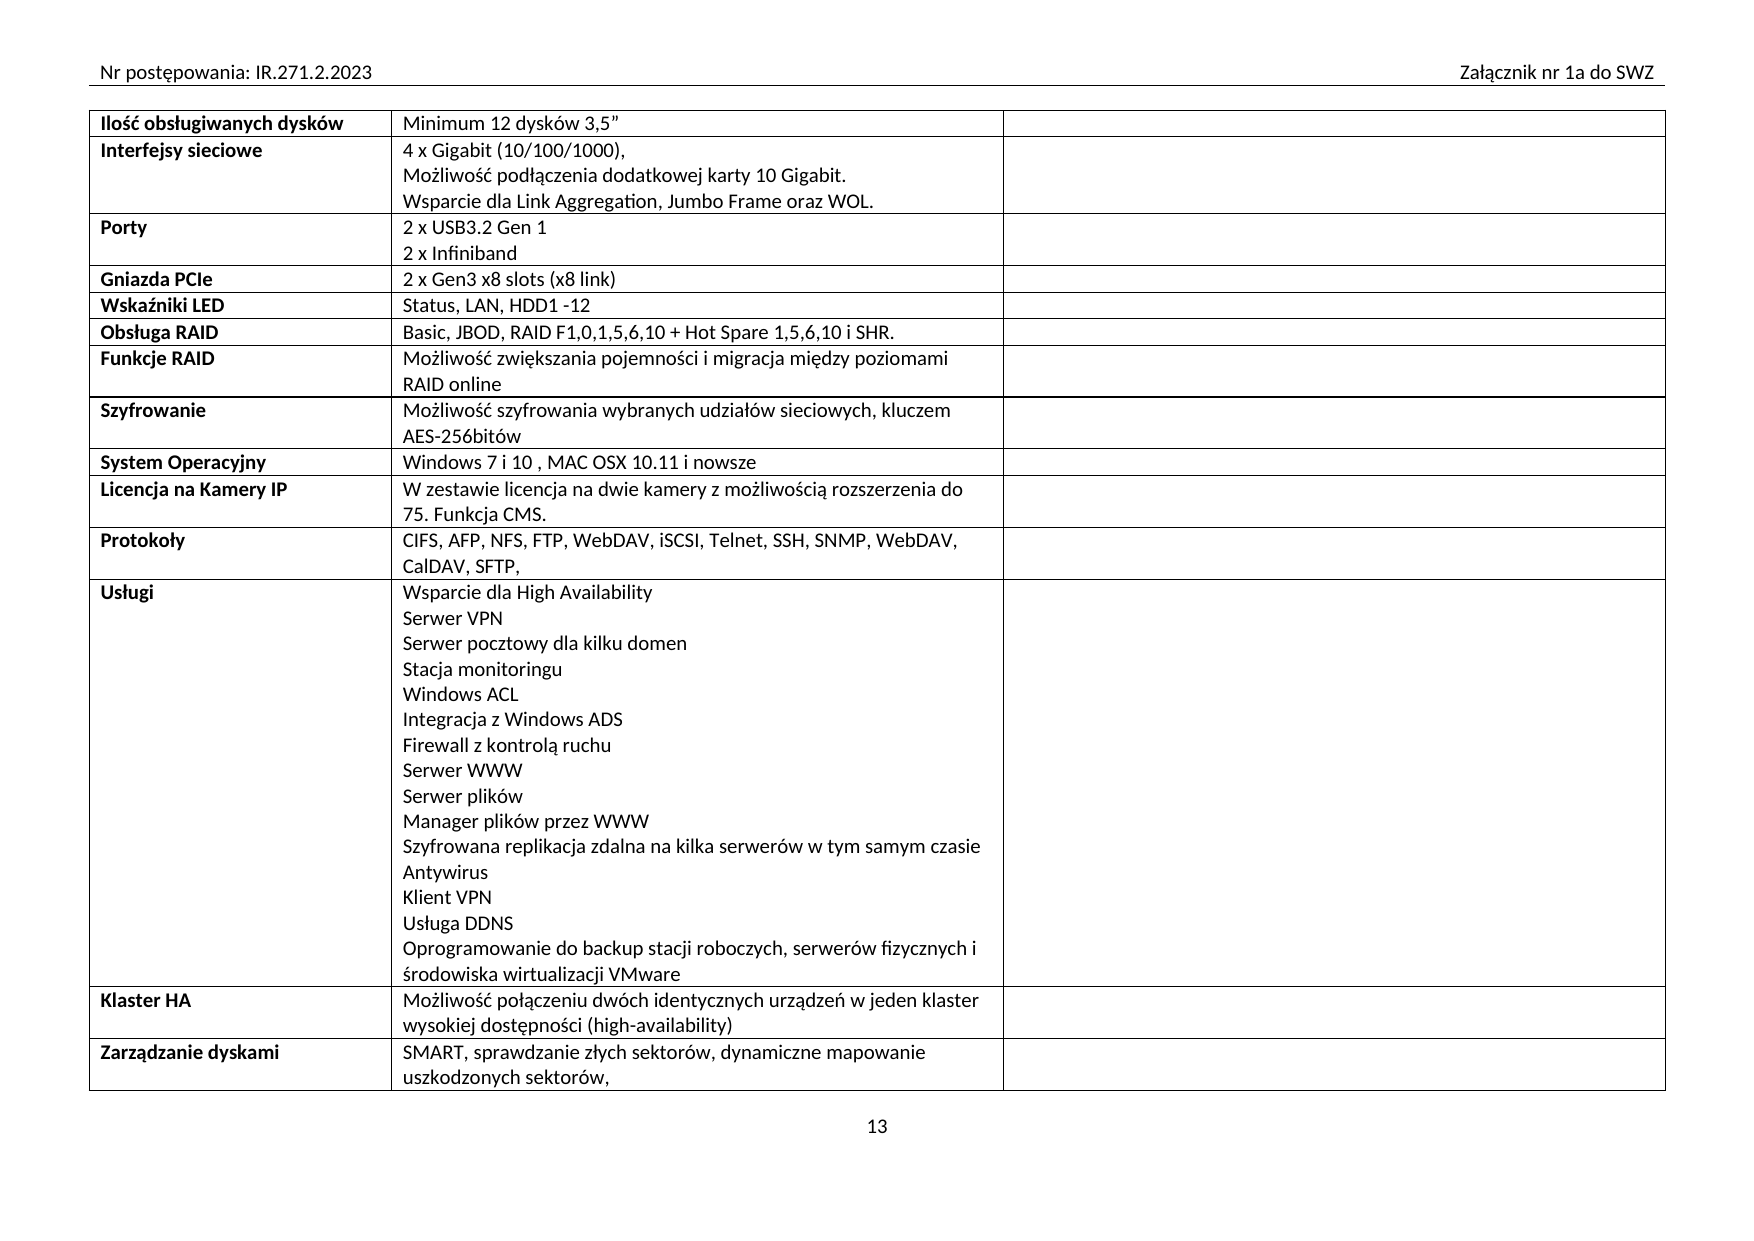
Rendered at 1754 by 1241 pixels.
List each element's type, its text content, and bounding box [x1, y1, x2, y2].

table_cell W zestawie licencja na dwie kamery z możliwością rozszerzenia do 75. Funkcja CMS. [392, 476, 1003, 527]
table_cell Licencja na Kamery IP [90, 476, 391, 527]
table_cell SMART, sprawdzanie złych sektorów, dynamiczne mapowanie uszkodzonych sektorów, [392, 1039, 1003, 1090]
table_cell [1004, 137, 1665, 213]
table_cell [1004, 987, 1665, 1038]
table_cell 4 x Gigabit (10/100/1000), Możliwość podłączenia dodatkowej karty 10 Gigabit. Wsparcie dla Link Aggregation, Jumbo Frame oraz WOL. [392, 137, 1003, 213]
table_cell Basic, JBOD, RAID F1,0,1,5,6,10 + Hot Spare 1,5,6,10 i SHR. [392, 319, 1003, 344]
table_cell System Operacyjny [90, 449, 391, 475]
table_cell [1004, 111, 1665, 136]
table_cell [1004, 476, 1665, 527]
table_cell [1004, 214, 1665, 265]
table_cell Ilość obsługiwanych dysków [90, 111, 391, 136]
table_cell Możliwość szyfrowania wybranych udziałów sieciowych, kluczem AES-256bitów [392, 398, 1003, 448]
table_cell [1004, 346, 1665, 396]
table_cell [1004, 528, 1665, 578]
table_cell Wsparcie dla High Availability Serwer VPN Serwer pocztowy dla kilku domen Stacja monitoringu Windows ACL Integracja z Windows ADS Firewall z kontrolą ruchu Serwer WWW Serwer plików Manager plików przez WWW Szyfrowana replikacja zdalna na kilka serwerów w tym samym czasie Antywirus Klient VPN Usługa DDNS Oprogramowanie do backup stacji roboczych, serwerów fizycznych i środowiska wirtualizacji VMware [392, 580, 1003, 986]
table_cell Zarządzanie dyskami [90, 1039, 391, 1090]
table_cell Wskaźniki LED [90, 293, 391, 318]
table_cell 2 x USB3.2 Gen 1 2 x Infiniband [392, 214, 1003, 265]
table_cell Minimum 12 dysków 3,5” [392, 111, 1003, 136]
table_cell Możliwość zwiększania pojemności i migracja między poziomami RAID online [392, 346, 1003, 396]
table_cell Możliwość połączeniu dwóch identycznych urządzeń w jeden klaster wysokiej dostępności (high-availability) [392, 987, 1003, 1038]
table_cell CIFS, AFP, NFS, FTP, WebDAV, iSCSI, Telnet, SSH, SNMP, WebDAV, CalDAV, SFTP, [392, 528, 1003, 578]
table_cell 2 x Gen3 x8 slots (x8 link) [392, 266, 1003, 292]
table_cell Interfejsy sieciowe [90, 137, 391, 213]
table_cell Szyfrowanie [90, 398, 391, 448]
table_cell Usługi [90, 580, 391, 986]
table_cell Windows 7 i 10 , MAC OSX 10.11 i nowsze [392, 449, 1003, 475]
table_cell [1004, 293, 1665, 318]
table_cell [1004, 580, 1665, 986]
table_cell Funkcje RAID [90, 346, 391, 396]
table_cell Porty [90, 214, 391, 265]
table_cell [1004, 449, 1665, 475]
table_cell [1004, 398, 1665, 448]
table_cell Klaster HA [90, 987, 391, 1038]
table_cell Obsługa RAID [90, 319, 391, 344]
table_cell Status, LAN, HDD1 -12 [392, 293, 1003, 318]
table_cell Gniazda PCIe [90, 266, 391, 292]
table_cell Protokoły [90, 528, 391, 578]
table_cell [1004, 319, 1665, 344]
table_cell [1004, 1039, 1665, 1090]
table_cell [1004, 266, 1665, 292]
